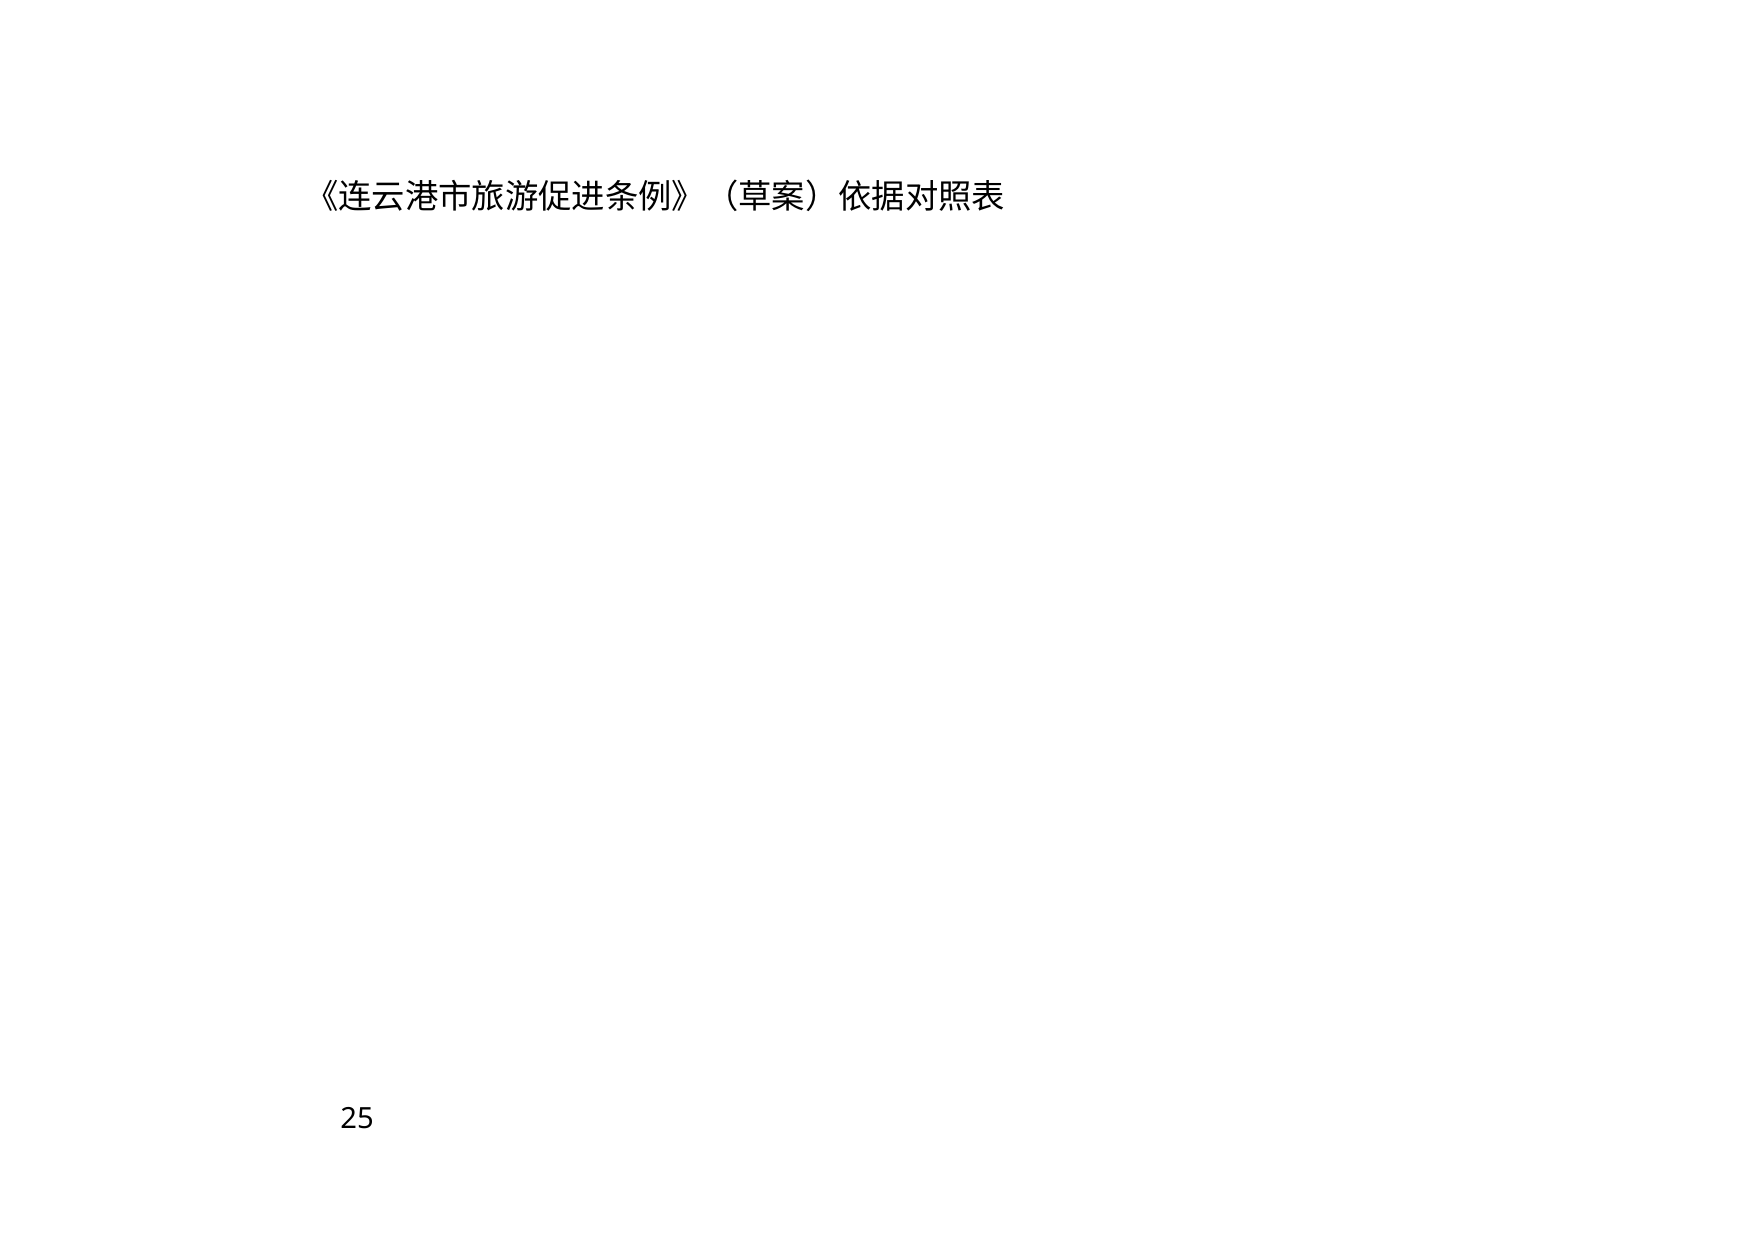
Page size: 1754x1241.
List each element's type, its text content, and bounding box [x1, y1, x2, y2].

text 《连云港市旅游促进条例》（草案）依据对照表 [207, 162, 1535, 227]
